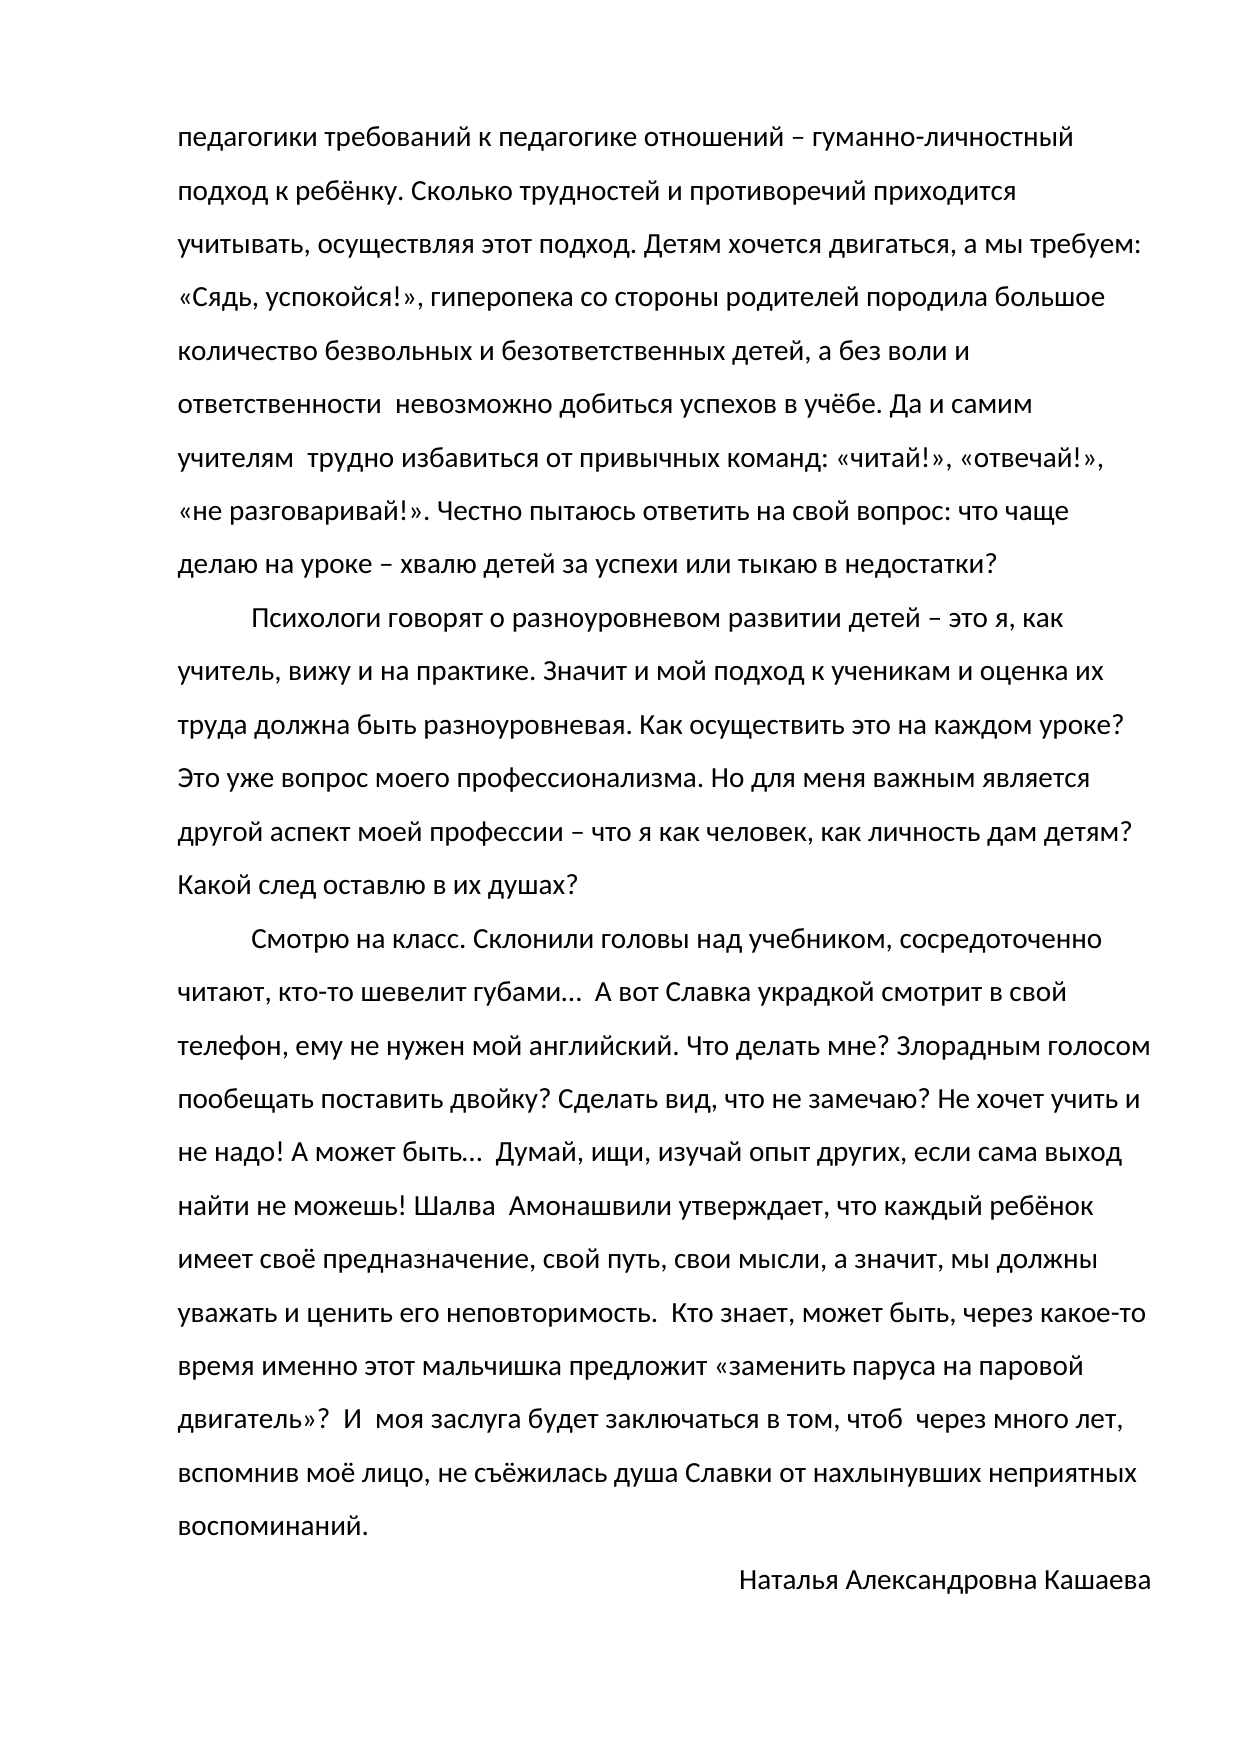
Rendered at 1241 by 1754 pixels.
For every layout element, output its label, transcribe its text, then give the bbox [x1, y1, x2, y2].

text Наталья Александровна Кашаева [177, 1561, 1152, 1597]
text Психологи говорят о разноуровневом развитии детей – это я, как учитель, вижу и на практике. Значит и мой подход к ученикам и оценка их труда должна быть разноуровневая. Как осуществить это на каждом уроке? Это уже вопрос моего профессионализма. Но для меня важным является другой аспект моей профессии – что я как человек, как личность дам детям? Какой след оставлю в их душах? [177, 599, 1152, 902]
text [177, 118, 1152, 581]
text Смотрю на класс. Склонили головы над учебником, сосредоточенно читают, кто-то шевелит губами… А вот Славка украдкой смотрит в свой телефон, ему не нужен мой английский. Что делать мне? Злорадным голосом пообещать поставить двойку? Сделать вид, что не замечаю? Не хочет учить и не надо! А может быть… Думай, ищи, изучай опыт других, если сама выход найти не можешь! Шалва Амонашвили утверждает, что каждый ребёнок имеет своё предназначение, свой путь, свои мысли, а значит, мы должны уважать и ценить его неповторимость. Кто знает, может быть, через какое-то время именно этот мальчишка предложит «заменить паруса на паровой двигатель»? И моя заслуга будет заключаться в том, чтоб через много лет, вспомнив моё лицо, не съёжилась душа Славки от нахлынувших неприятных воспоминаний. [177, 920, 1152, 1543]
